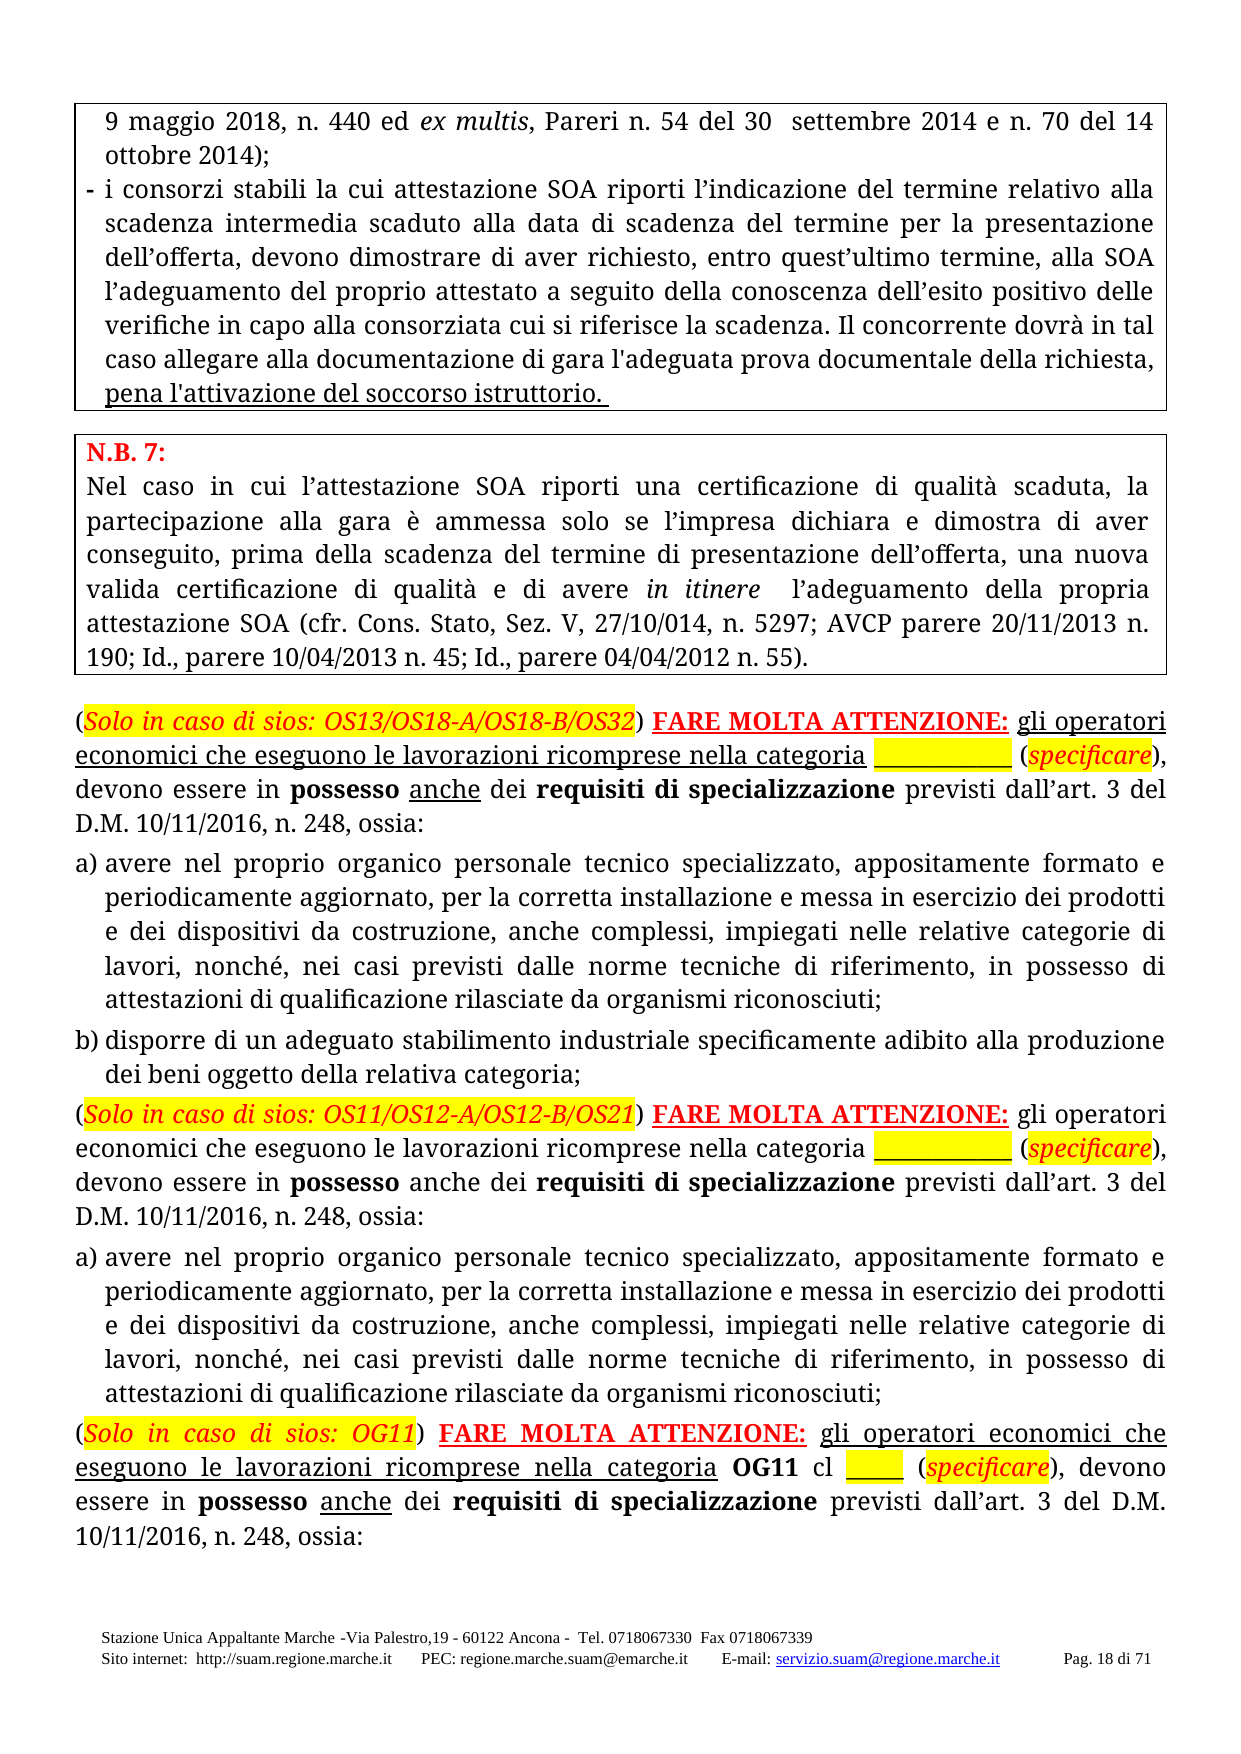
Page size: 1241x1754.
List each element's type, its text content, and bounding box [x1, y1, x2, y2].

text (Solo in caso di sios: OS13/OS18-A/OS18-B/OS32) FARE MOLTA ATTENZIONE: gli operatori economici che eseguono le lavorazioni ricomprese nella categoria ____________ (specificare), devono essere in possesso anche dei requisiti di specializzazione previsti dall’art. 3 del D.M. 10/11/2016, n. 248, ossia: [75, 703, 1167, 840]
table_header N.B. 7: Nel caso in cui l’attestazione SOA riporti una certificazione di qualità scaduta, la partecipazione alla gara è ammessa solo se l’impresa dichiara e dimostra di aver conseguito, prima della scadenza del termine di presentazione dell’offerta, una nuova valida certificazione di qualità e di avere in itinere l’adeguamento della propria attestazione SOA (cfr. Cons. Stato, Sez. V, 27/10/014, n. 5297; AVCP parere 20/11/2013 n. 190; Id., parere 10/04/2013 n. 45; Id., parere 04/04/2012 n. 55). [76, 435, 1166, 673]
list avere nel proprio organico personale tecnico specializzato, appositamente formato e periodicamente aggiornato, per la corretta installazione e messa in esercizio dei prodotti e dei dispositivi da costruzione, anche complessi, impiegati nelle relative categorie di lavori, nonché, nei casi previsti dalle norme tecniche di riferimento, in possesso di attestazioni di qualificazione rilasciate da organismi riconosciuti; [75, 1239, 1167, 1410]
text (Solo in caso di sios: OS11/OS12-A/OS12-B/OS21) FARE MOLTA ATTENZIONE: gli operatori economici che eseguono le lavorazioni ricomprese nella categoria ____________ (specificare), devono essere in possesso anche dei requisiti di specializzazione previsti dall’art. 3 del D.M. 10/11/2016, n. 248, ossia: [75, 1097, 1167, 1233]
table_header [76, 104, 1166, 410]
list avere nel proprio organico personale tecnico specializzato, appositamente formato e periodicamente aggiornato, per la corretta installazione e messa in esercizio dei prodotti e dei dispositivi da costruzione, anche complessi, impiegati nelle relative categorie di lavori, nonché, nei casi previsti dalle norme tecniche di riferimento, in possesso di attestazioni di qualificazione rilasciate da organismi riconosciuti; [75, 846, 1167, 1016]
text (Solo in caso di sios: OG11) FARE MOLTA ATTENZIONE: gli operatori economici che eseguono le lavorazioni ricomprese nella categoria OG11 cl _____ (specificare), devono essere in possesso anche dei requisiti di specializzazione previsti dall’art. 3 del D.M. 10/11/2016, n. 248, ossia: [75, 1416, 1167, 1552]
list disporre di un adeguato stabilimento industriale specificamente adibito alla produzione dei beni oggetto della relativa categoria; [75, 1022, 1167, 1091]
